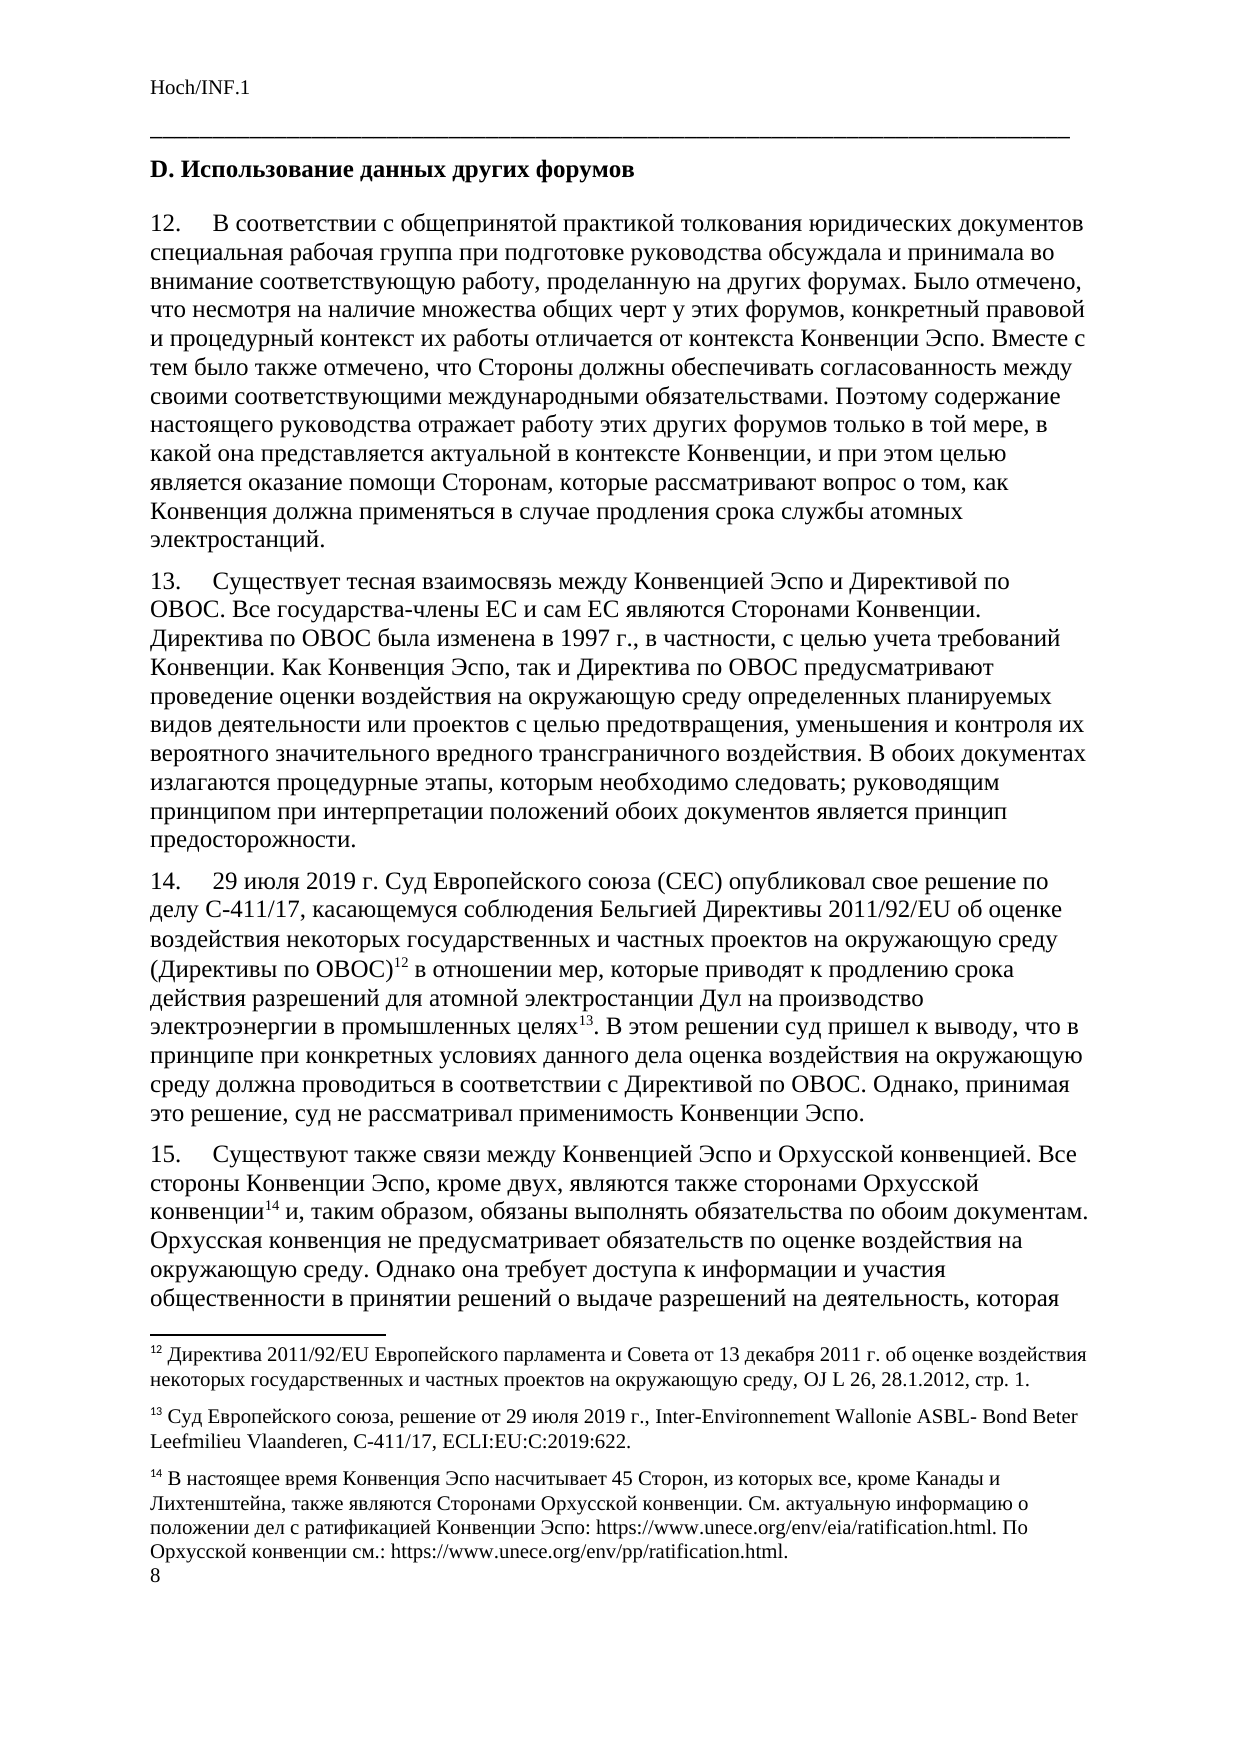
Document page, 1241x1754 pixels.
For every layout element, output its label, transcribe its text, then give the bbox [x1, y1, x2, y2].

text 12. В соответствии с общепринятой практикой толкования юридических документов специальная рабочая группа при подготовке руководства обсуждала и принимала во внимание соответствующую работу, проделанную на других форумах. Было отмечено, что несмотря на наличие множества общих черт у этих форумов, конкретный правовой и процедурный контекст их работы отличается от контекста Конвенции Эспо. Вместе с тем было также отмечено, что Стороны должны обеспечивать согласованность между своими соответствующими международными обязательствами. Поэтому содержание настоящего руководства отражает работу этих других форумов только в той мере, в какой она представляется актуальной в контексте Конвенции, и при этом целью является оказание помощи Сторонам, которые рассматривают вопрос о том, как Конвенция должна применяться в случае продления срока службы атомных электростанций. [150, 208, 1090, 553]
text 14. 29 июля 2019 г. Суд Европейского союза (СЕС) опубликовал свое решение по делу C-411/17, касающемуся соблюдения Бельгией Директивы 2011/92/EU об оценке воздействия некоторых государственных и частных проектов на окружающую среду (Директивы по ОВОС) в отношении мер, которые приводят к продлению срока действия разрешений для атомной электростанции Дул на производство электроэнергии в промышленных целях. В этом решении суд пришел к выводу, что в принципе при конкретных условиях данного дела оценка воздействия на окружающую среду должна проводиться в соответствии с Директивой по ОВОС. Однако, принимая это решение, суд не рассматривал применимость Конвенции Эспо. [150, 866, 1090, 1126]
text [150, 1139, 1090, 1311]
text 13. Существует тесная взаимосвязь между Конвенцией Эспо и Директивой по ОВОС. Все государства-члены ЕС и сам ЕС являются Сторонами Конвенции. Директива по ОВОС была изменена в 1997 г., в частности, с целью учета требований Конвенции. Как Конвенция Эспо, так и Директива по ОВОС предусматривают проведение оценки воздействия на окружающую среду определенных планируемых видов деятельности или проектов с целью предотвращения, уменьшения и контроля их вероятного значительного вредного трансграничного воздействия. В обоих документах излагаются процедурные этапы, которым необходимо следовать; руководящим принципом при интерпретации положений обоих документов является принцип предосторожности. [150, 566, 1090, 853]
subtitle D. Использование данных других форумов [150, 154, 1090, 183]
